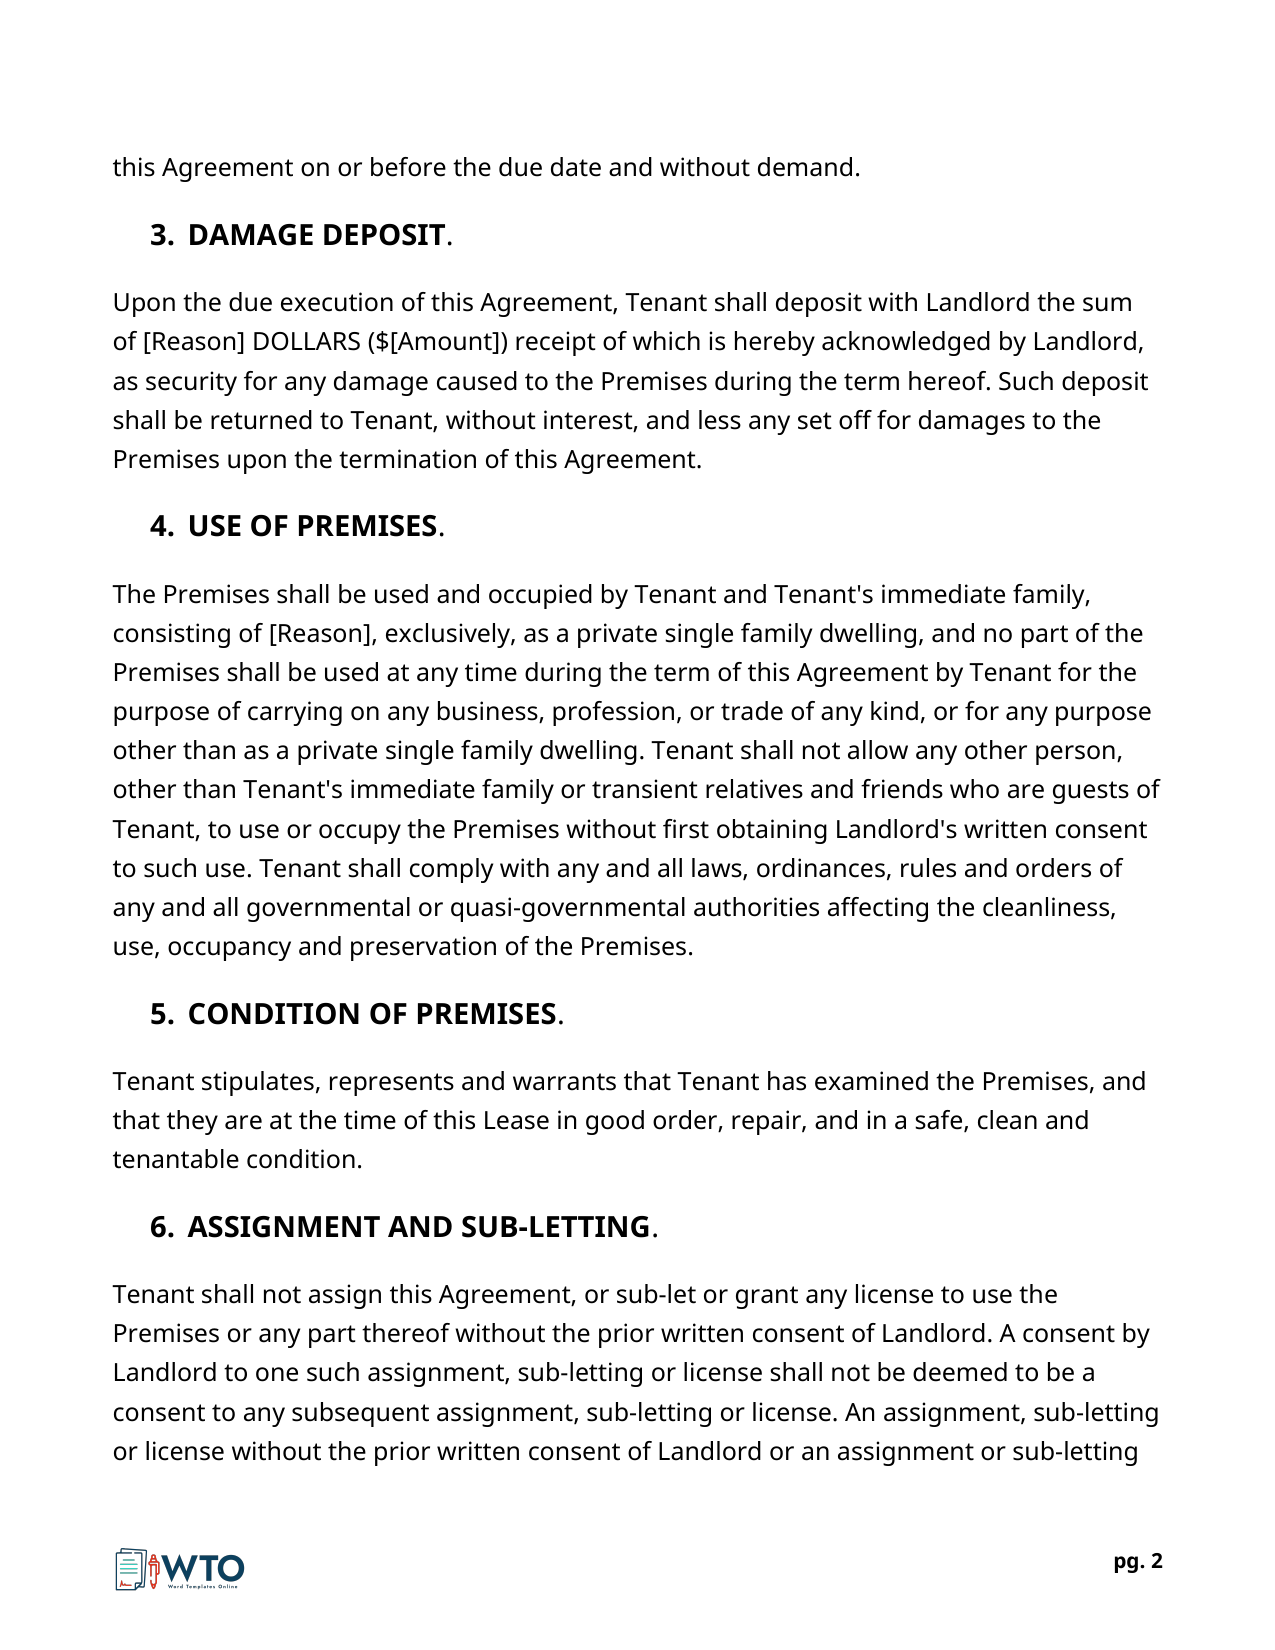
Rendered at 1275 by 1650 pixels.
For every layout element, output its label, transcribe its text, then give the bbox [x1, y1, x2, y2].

text this Agreement on or before the due date and without demand. [112, 150, 1162, 184]
list DAMAGE DEPOSIT. [150, 214, 1162, 254]
text The Premises shall be used and occupied by Tenant and Tenant's immediate family, consisting of [Reason], exclusively, as a private single family dwelling, and no part of the Premises shall be used at any time during the term of this Agreement by Tenant for the purpose of carrying on any business, profession, or trade of any kind, or for any purpose other than as a private single family dwelling. Tenant shall not allow any other person, other than Tenant's immediate family or transient relatives and friends who are guests of Tenant, to use or occupy the Premises without first obtaining Landlord's written consent to such use. Tenant shall comply with any and all laws, ordinances, rules and orders of any and all governmental or quasi-governmental authorities affecting the cleanliness, use, occupancy and preservation of the Premises. [112, 576, 1162, 963]
list USE OF PREMISES. [150, 506, 1162, 545]
text Upon the due execution of this Agreement, Tenant shall deposit with Landlord the sum of [Reason] DOLLARS ($[Amount]) receipt of which is hereby acknowledged by Landlord, as security for any damage caused to the Premises during the term hereof. Such deposit shall be returned to Tenant, without interest, and less any set off for damages to the Premises upon the termination of this Agreement. [112, 285, 1162, 476]
picture [112, 1546, 252, 1595]
list ASSIGNMENT AND SUB-LETTING. [150, 1206, 1162, 1246]
text Tenant stipulates, represents and warrants that Tenant has examined the Premises, and that they are at the time of this Lease in good order, repair, and in a safe, clean and tenantable condition. [112, 1063, 1162, 1176]
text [112, 1277, 1162, 1467]
list CONDITION OF PREMISES. [150, 993, 1162, 1033]
